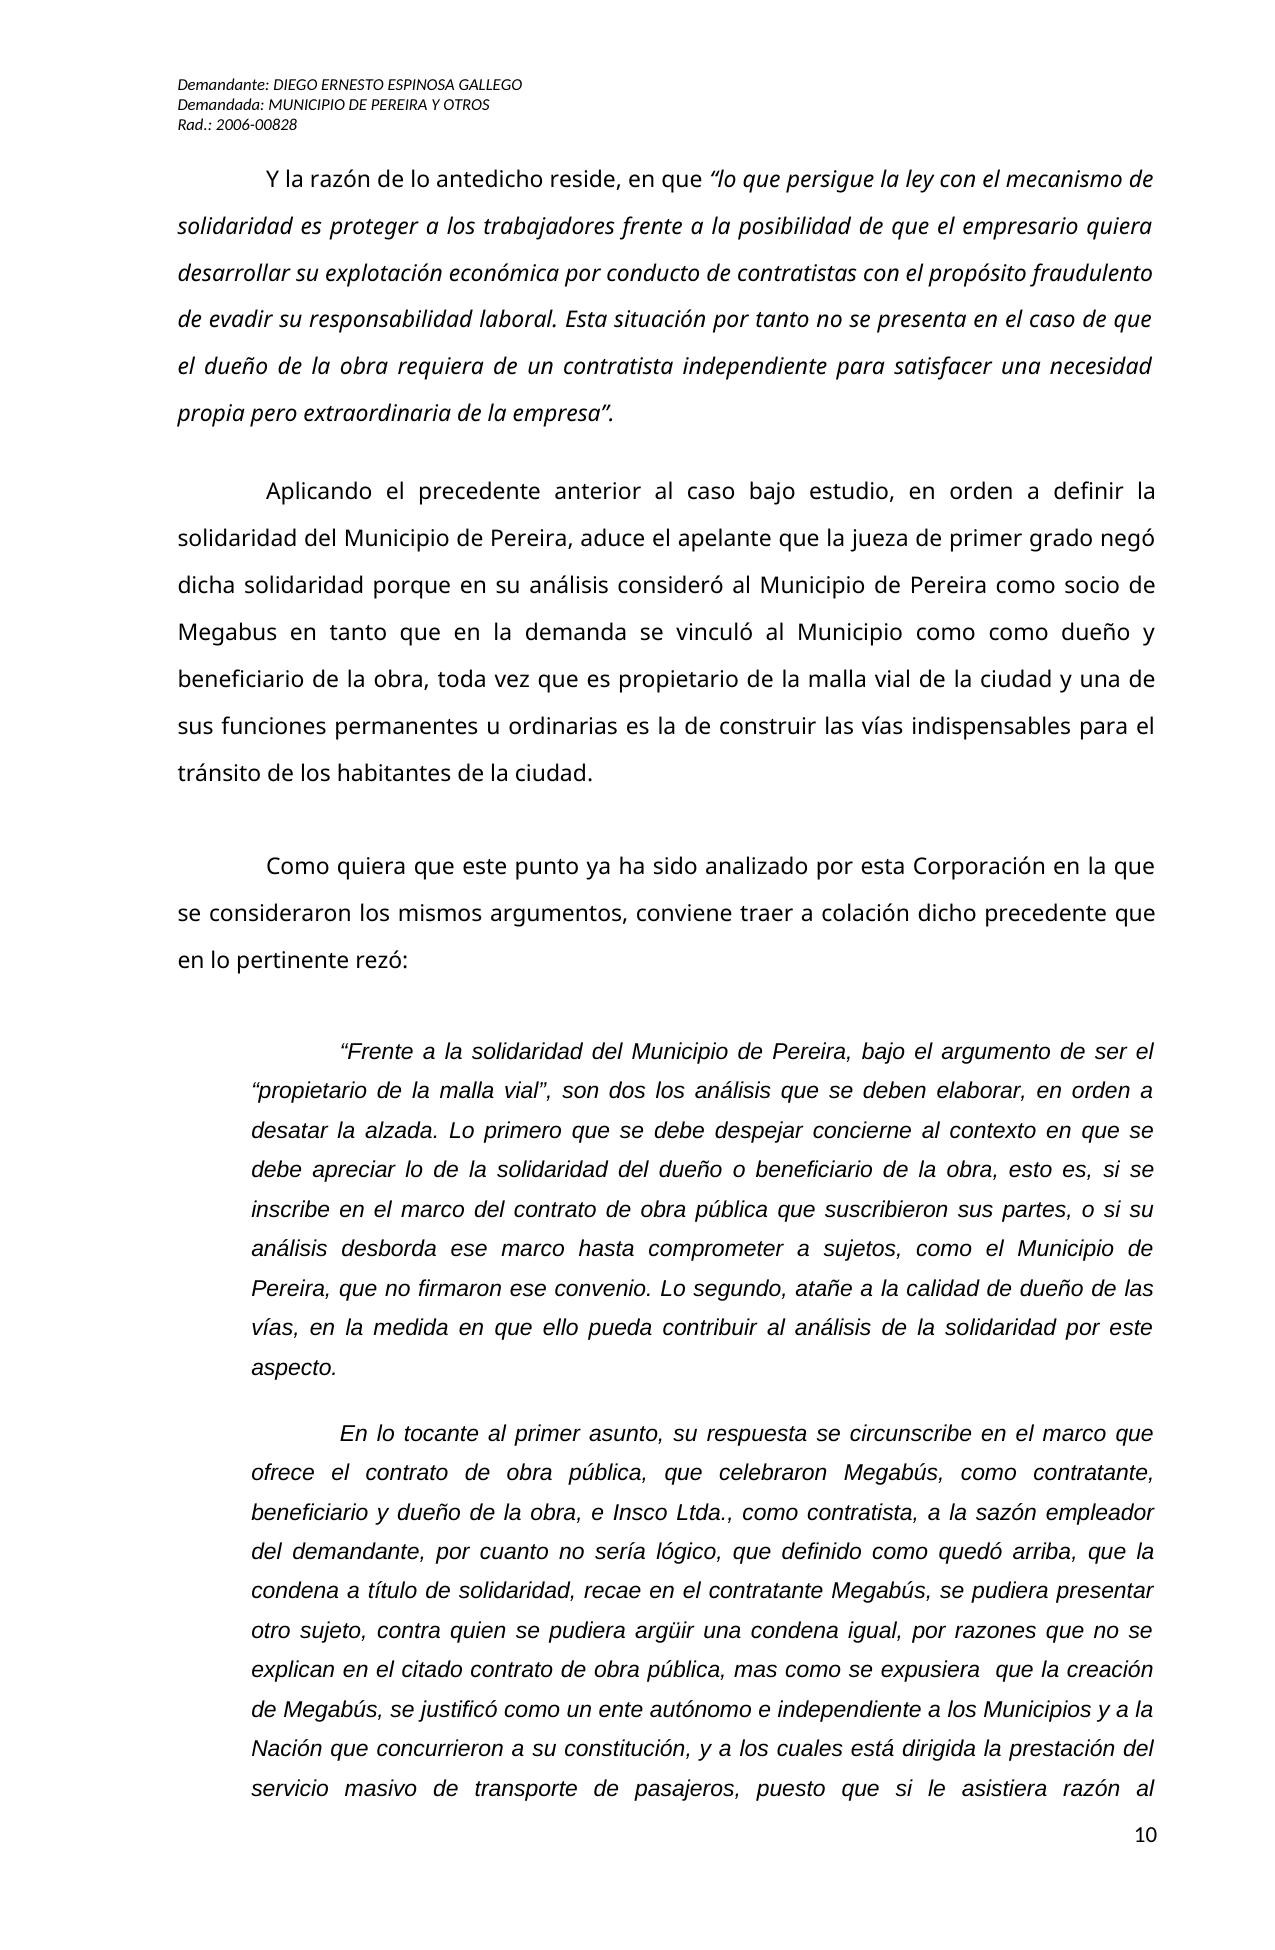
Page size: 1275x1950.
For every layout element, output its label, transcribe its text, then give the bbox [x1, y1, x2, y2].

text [251, 1419, 1157, 1801]
text Aplicando el precedente anterior al caso bajo estudio, en orden a definir la solidaridad del Municipio de Pereira, aduce el apelante que la jueza de primer grado negó dicha solidaridad porque en su análisis consideró al Municipio de Pereira como socio de Megabus en tanto que en la demanda se vinculó al Municipio como como dueño y beneficiario de la obra, toda vez que es propietario de la malla vial de la ciudad y una de sus funciones permanentes u ordinarias es la de construir las vías indispensables para el tránsito de los habitantes de la ciudad. [177, 475, 1157, 788]
text “Frente a la solidaridad del Municipio de Pereira, bajo el argumento de ser el “propietario de la malla vial”, son dos los análisis que se deben elaborar, en orden a desatar la alzada. Lo primero que se debe despejar concierne al contexto en que se debe apreciar lo de la solidaridad del dueño o beneficiario de la obra, esto es, si se inscribe en el marco del contrato de obra pública que suscribieron sus partes, o si su análisis desborda ese marco hasta comprometer a sujetos, como el Municipio de Pereira, que no firmaron ese convenio. Lo segundo, atañe a la calidad de dueño de las vías, en la medida en que ello pueda contribuir al análisis de la solidaridad por este aspecto. [251, 1038, 1157, 1380]
text Y la razón de lo antedicho reside, en que “lo que persigue la ley con el mecanismo de solidaridad es proteger a los trabajadores frente a la posibilidad de que el empresario quiera desarrollar su explotación económica por conducto de contratistas con el propósito fraudulento de evadir su responsabilidad laboral. Esta situación por tanto no se presenta en el caso de que el dueño de la obra requiera de un contratista independiente para satisfacer una necesidad propia pero extraordinaria de la empresa”. [177, 163, 1157, 428]
text Como quiera que este punto ya ha sido analizado por esta Corporación en la que se consideraron los mismos argumentos, conviene traer a colación dicho precedente que en lo pertinente rezó: [177, 850, 1157, 975]
